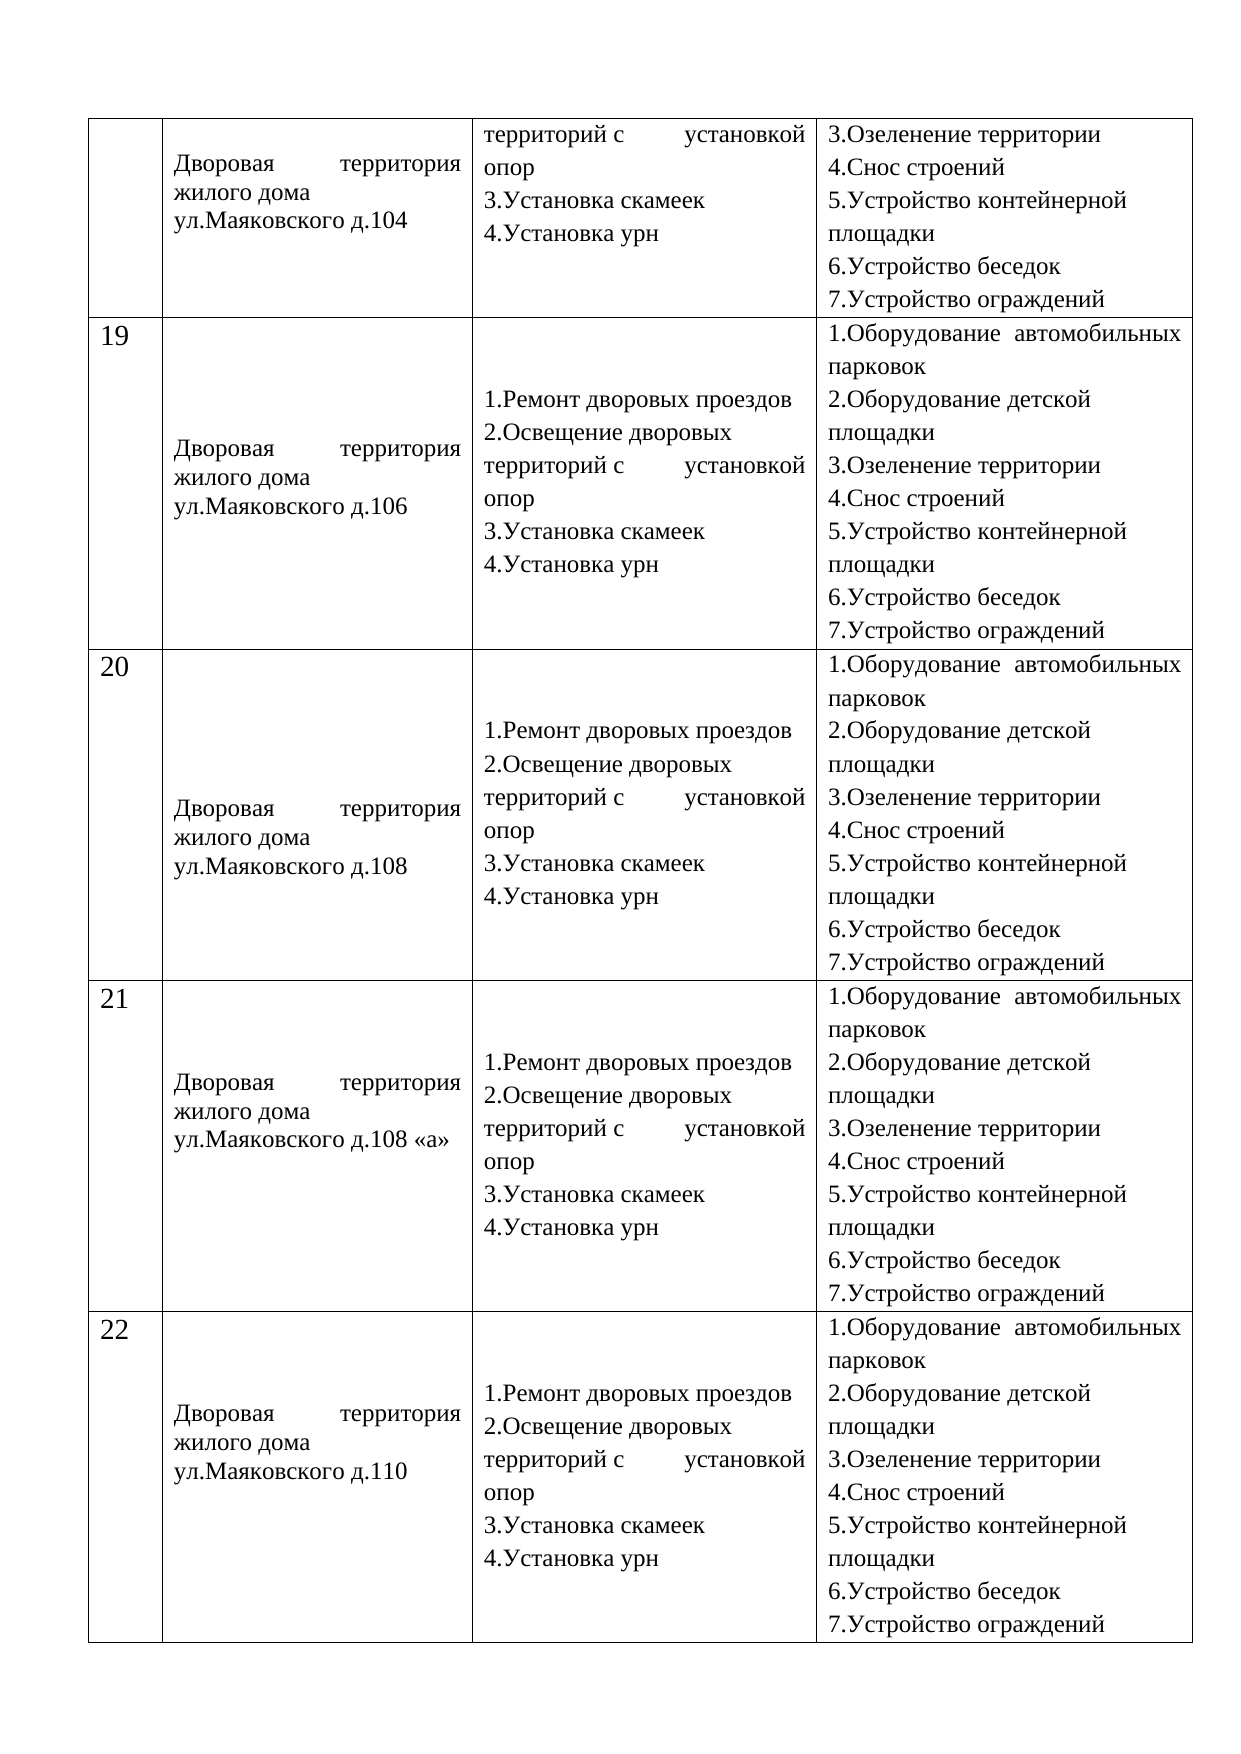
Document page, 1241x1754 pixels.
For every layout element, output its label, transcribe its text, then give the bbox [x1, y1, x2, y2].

table_cell Дворовая территория жилого дома ул.Маяковского д.108 «а» [163, 981, 472, 1311]
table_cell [163, 119, 472, 317]
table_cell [473, 1312, 816, 1642]
table_cell 1.Ремонт дворовых проездов 2.Освещение дворовых территорий с установкой опор 3.Установка скамеек 4.Установка урн [473, 318, 816, 648]
table_cell 1.Ремонт дворовых проездов 2.Освещение дворовых территорий с установкой опор 3.Установка скамеек 4.Установка урн [473, 650, 816, 980]
table_cell 22 [89, 1312, 162, 1642]
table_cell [817, 1312, 1192, 1642]
table_cell Дворовая территория жилого дома ул.Маяковского д.110 [163, 1312, 472, 1642]
table_cell 19 [89, 318, 162, 648]
table_cell 21 [89, 981, 162, 1311]
table_cell 20 [89, 650, 162, 980]
table_cell Дворовая территория жилого дома ул.Маяковского д.108 [163, 650, 472, 980]
table_cell Дворовая территория жилого дома ул.Маяковского д.106 [163, 318, 472, 648]
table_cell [473, 119, 816, 317]
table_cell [817, 119, 1192, 317]
table_cell 18 [89, 119, 162, 317]
table_cell 1.Ремонт дворовых проездов 2.Освещение дворовых территорий с установкой опор 3.Установка скамеек 4.Установка урн [473, 981, 816, 1311]
